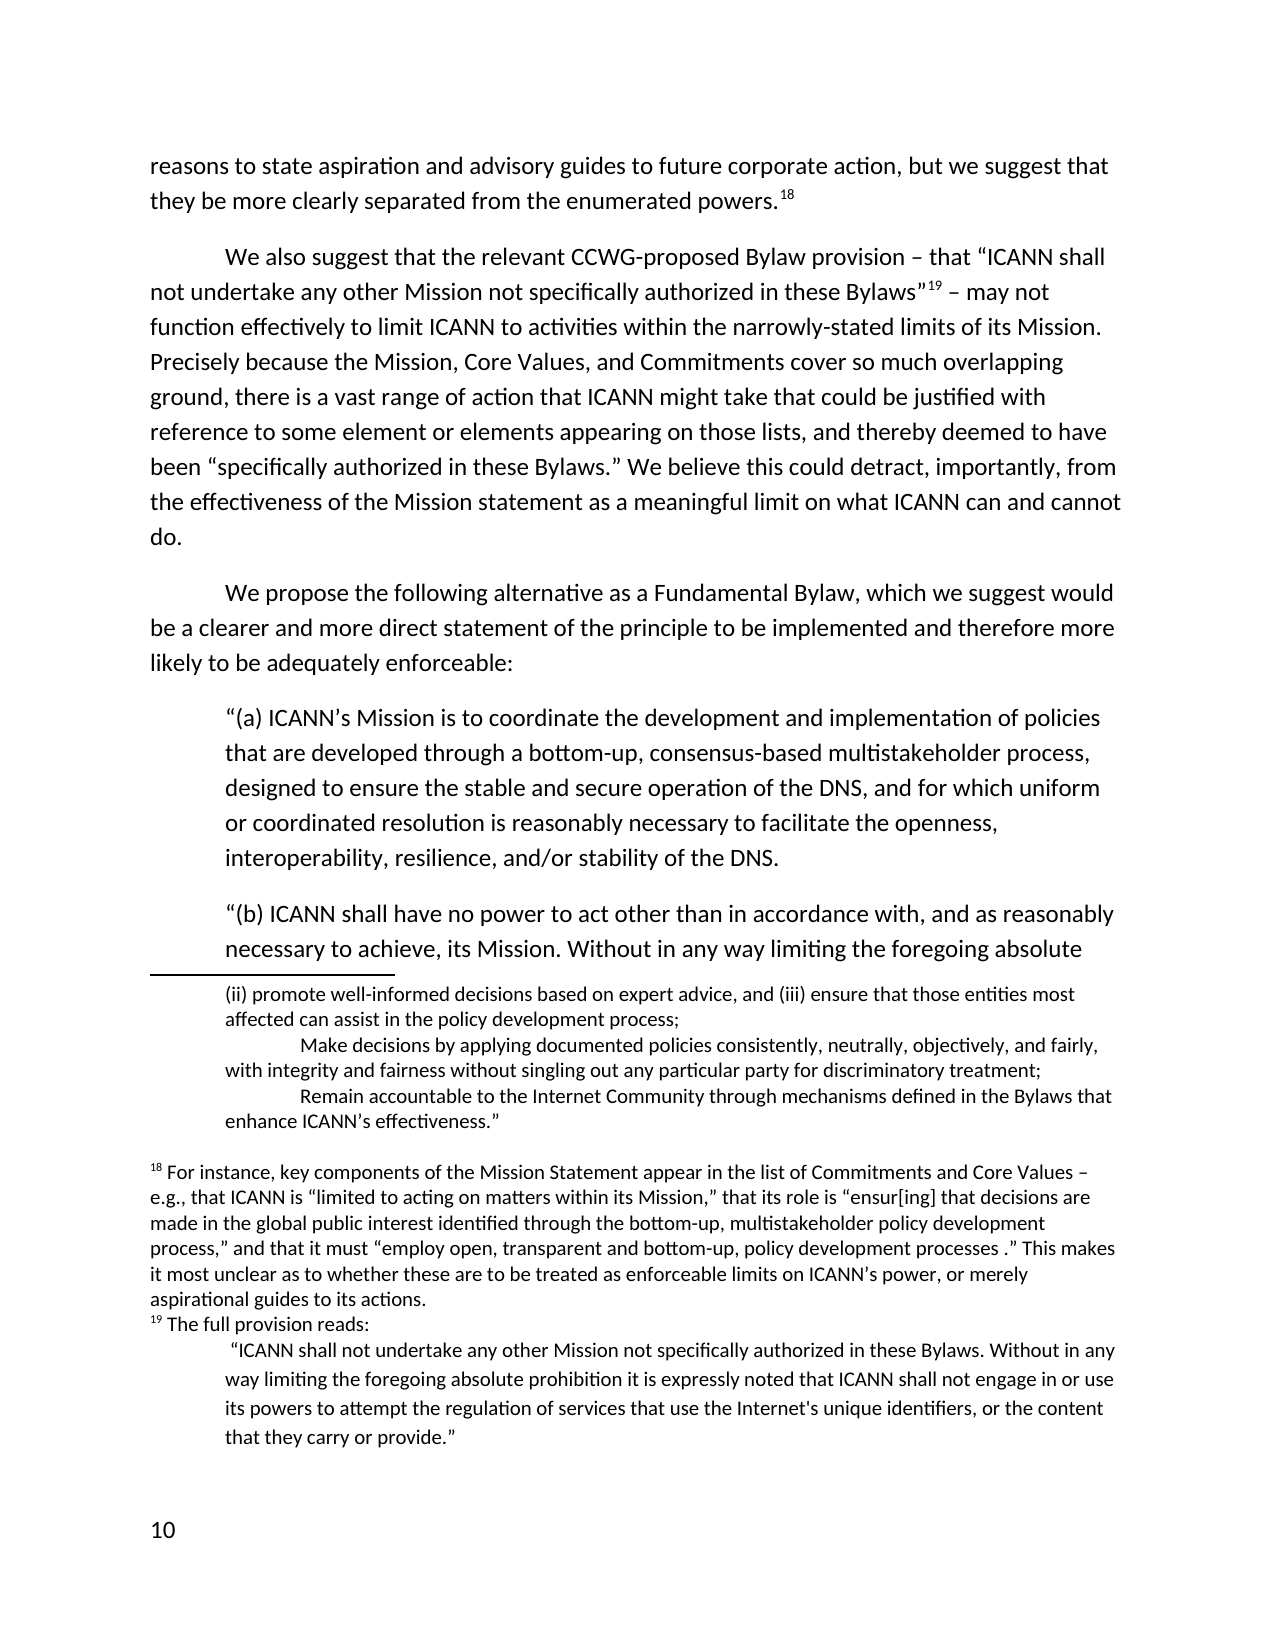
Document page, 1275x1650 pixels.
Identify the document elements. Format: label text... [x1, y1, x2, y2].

text We also suggest that the relevant CCWG-proposed Bylaw provision – that “ICANN shall not undertake any other Mission not specifically authorized in these Bylaws” – may not function effectively to limit ICANN to activities within the narrowly-stated limits of its Mission. Precisely because the Mission, Core Values, and Commitments cover so much overlapping ground, there is a vast range of action that ICANN might take that could be justified with reference to some element or elements appearing on those lists, and thereby deemed to have been “specifically authorized in these Bylaws.” We believe this could detract, importantly, from the effectiveness of the Mission statement as a meaningful limit on what ICANN can and cannot do. [150, 241, 1125, 551]
text We propose the following alternative as a Fundamental Bylaw, which we suggest would be a clearer and more direct statement of the principle to be implemented and therefore more likely to be adequately enforceable: [150, 577, 1125, 677]
text “(b) ICANN shall have no power to act other than in accordance with, and as reasonably necessary to achieve, its Mission. Without in any way limiting the foregoing absolute prohibition, ICANN shall not engage in or use its powers to attempt the regulation of services that use the Internet's unique identifiers, or the content that they carry or provide.”” [225, 898, 1125, 964]
text “(a) ICANN’s Mission is to coordinate the development and implementation of policies that are developed through a bottom-up, consensus-based multistakeholder process, designed to ensure the stable and secure operation of the DNS, and for which uniform or coordinated resolution is reasonably necessary to facilitate the openness, interoperability, resilience, and/or stability of the DNS. [225, 702, 1125, 873]
